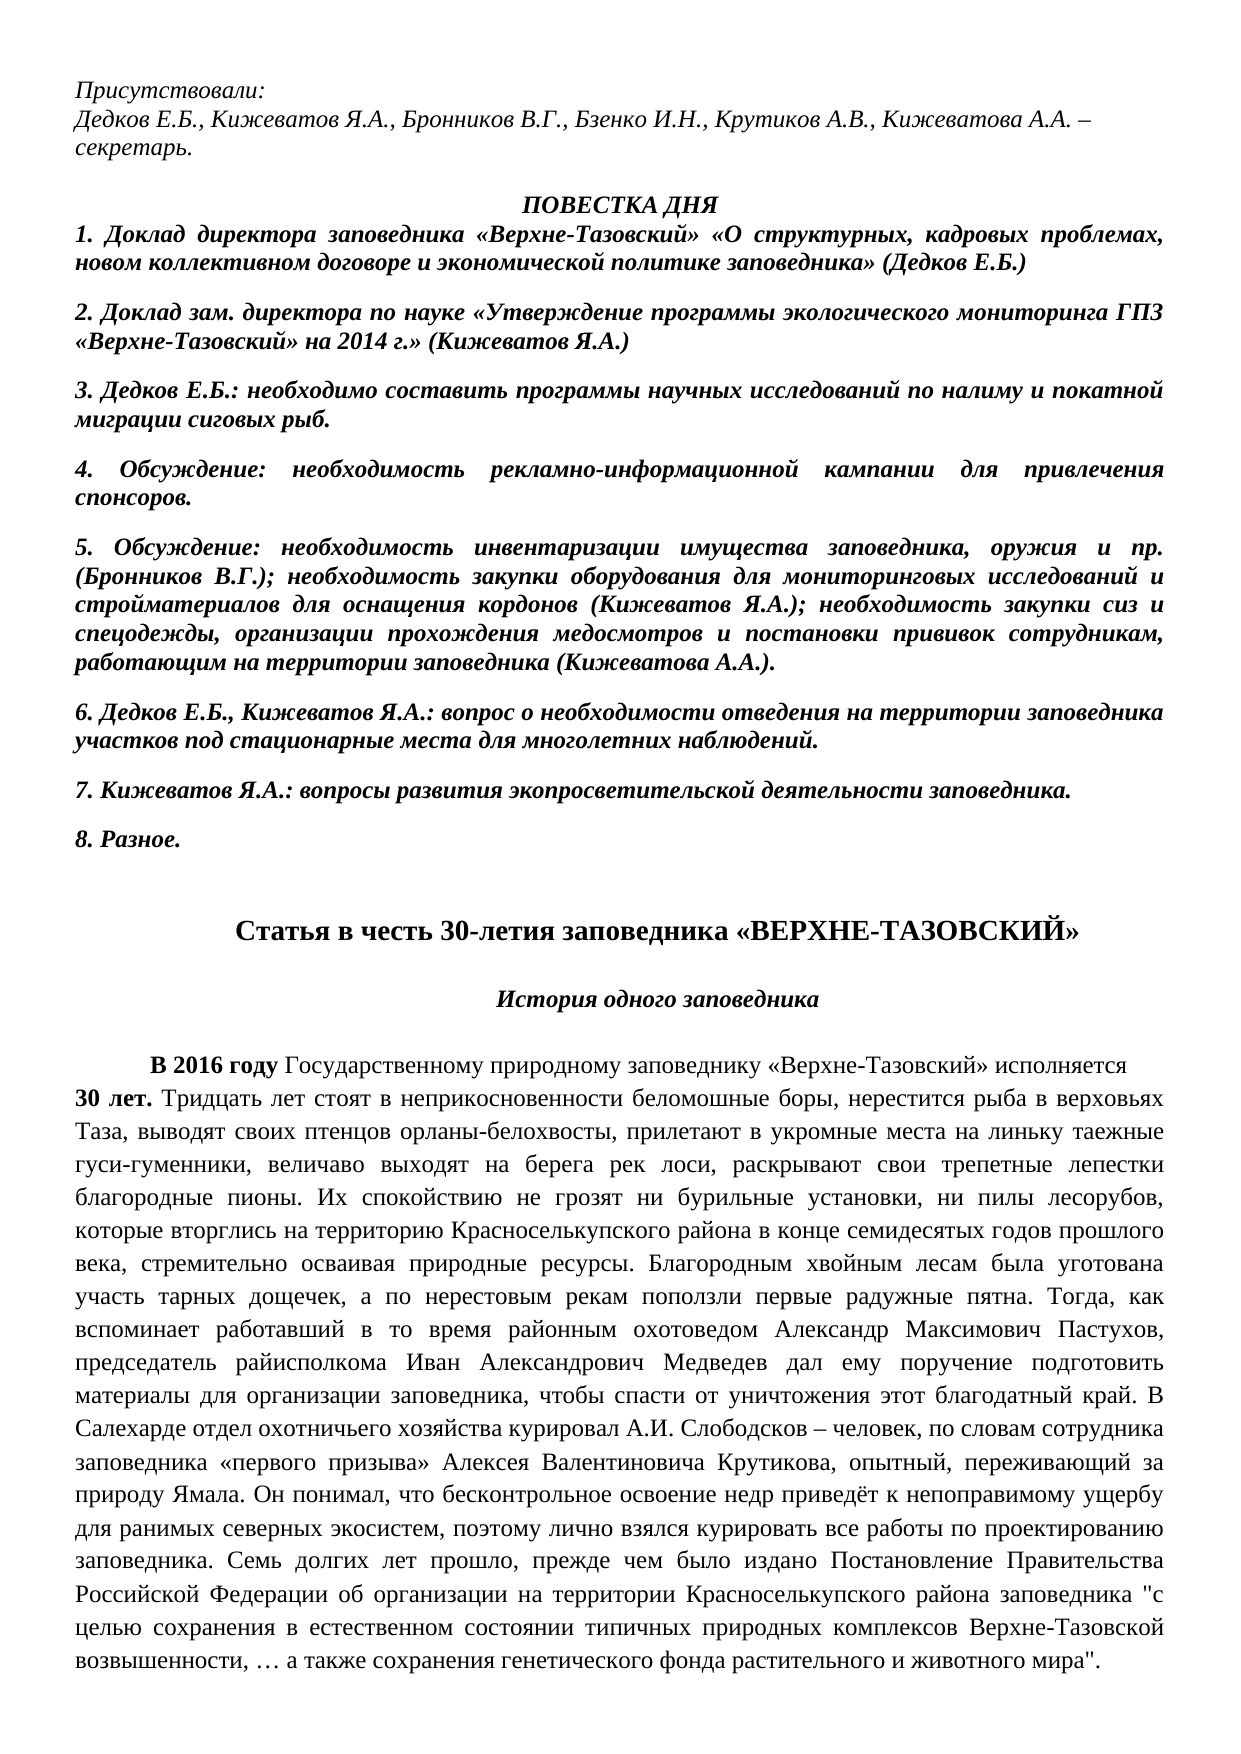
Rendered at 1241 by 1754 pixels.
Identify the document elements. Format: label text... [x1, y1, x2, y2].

text 4. Обсуждение: необходимость рекламно-информационной кампании для привлечения спонсоров. [75, 454, 1165, 511]
text 6. Дедков Е.Б., Кижеватов Я.А.: вопрос о необходимости отведения на территории заповедника участков под стационарные места для многолетних наблюдений. [75, 697, 1165, 754]
text 3. Дедков Е.Б.: необходимо составить программы научных исследований по налиму и покатной миграции сиговых рыб. [75, 375, 1165, 433]
text История одного заповедника [75, 984, 1165, 1013]
text 1. Доклад директора заповедника «Верхне-Тазовский» «О структурных, кадровых проблемах, новом коллективном договоре и экономической политике заповедника» (Дедков Е.Б.) [75, 219, 1165, 276]
text 2. Доклад зам. директора по науке «Утверждение программы экологического мониторинга ГПЗ «Верхне-Тазовский» на 2014 г.» (Кижеватов Я.А.) [75, 297, 1165, 354]
text Статья в честь 30-летия заповедника «ВЕРХНЕ-ТАЗОВСКИЙ» [75, 913, 1165, 946]
text В 2016 году Государственному природному заповеднику «Верхне-Тазовский» исполняется [75, 1050, 1165, 1079]
text 8. Разное. [75, 824, 1165, 853]
text 5. Обсуждение: необходимость инвентаризации имущества заповедника, оружия и пр. (Бронников В.Г.); необходимость закупки оборудования для мониторинговых исследований и стройматериалов для оснащения кордонов (Кижеватов Я.А.); необходимость закупки сиз и спецодежды, организации прохождения медосмотров и постановки прививок сотрудникам, работающим на территории заповедника (Кижеватова А.А.). [75, 532, 1165, 676]
text ПОВЕСТКА ДНЯ [75, 190, 1165, 219]
text 7. Кижеватов Я.А.: вопросы развития экопросветительской деятельности заповедника. [75, 775, 1165, 804]
text 30 лет. Тридцать лет стоят в неприкосновенности беломошные боры, нерестится рыба в верховьях Таза, выводят своих птенцов орланы-белохвосты, прилетают в укромные места на линьку таежные гуси-гуменники, величаво выходят на берега рек лоси, раскрывают свои трепетные лепестки благородные пионы. Их спокойствию не грозят ни бурильные установки, ни пилы лесорубов, которые вторглись на территорию Красноселькупского района в конце семидесятых годов прошлого века, стремительно осваивая природные ресурсы. Благородным хвойным лесам была уготована участь тарных дощечек, а по нерестовым рекам поползли первые радужные пятна. Тогда, как вспоминает работавший в то время районным охотоведом Александр Максимович Пастухов, председатель райисполкома Иван Александрович Медведев дал ему поручение подготовить материалы для организации заповедника, чтобы спасти от уничтожения этот благодатный край. В Салехарде отдел охотничьего хозяйства курировал А.И. Слободсков – человек, по словам сотрудника заповедника «первого призыва» Алексея Валентиновича Крутикова, опытный, переживающий за природу Ямала. Он понимал, что бесконтрольное освоение недр приведёт к непоправимому ущербу для ранимых северных экосистем, поэтому лично взялся курировать все работы по проектированию заповедника. Семь долгих лет прошло, прежде чем было издано Постановление Правительства Российской Федерации об организации на территории Красноселькупского района заповедника "с целью сохранения в естественном состоянии типичных природных комплексов Верхне-Тазовской возвышенности, … а также сохранения генетического фонда растительного и животного мира". [75, 1083, 1165, 1673]
text Присутствовали: Дедков Е.Б., Кижеватов Я.А., Бронников В.Г., Бзенко И.Н., Крутиков А.В., Кижеватова А.А. – секретарь. [75, 75, 1165, 161]
